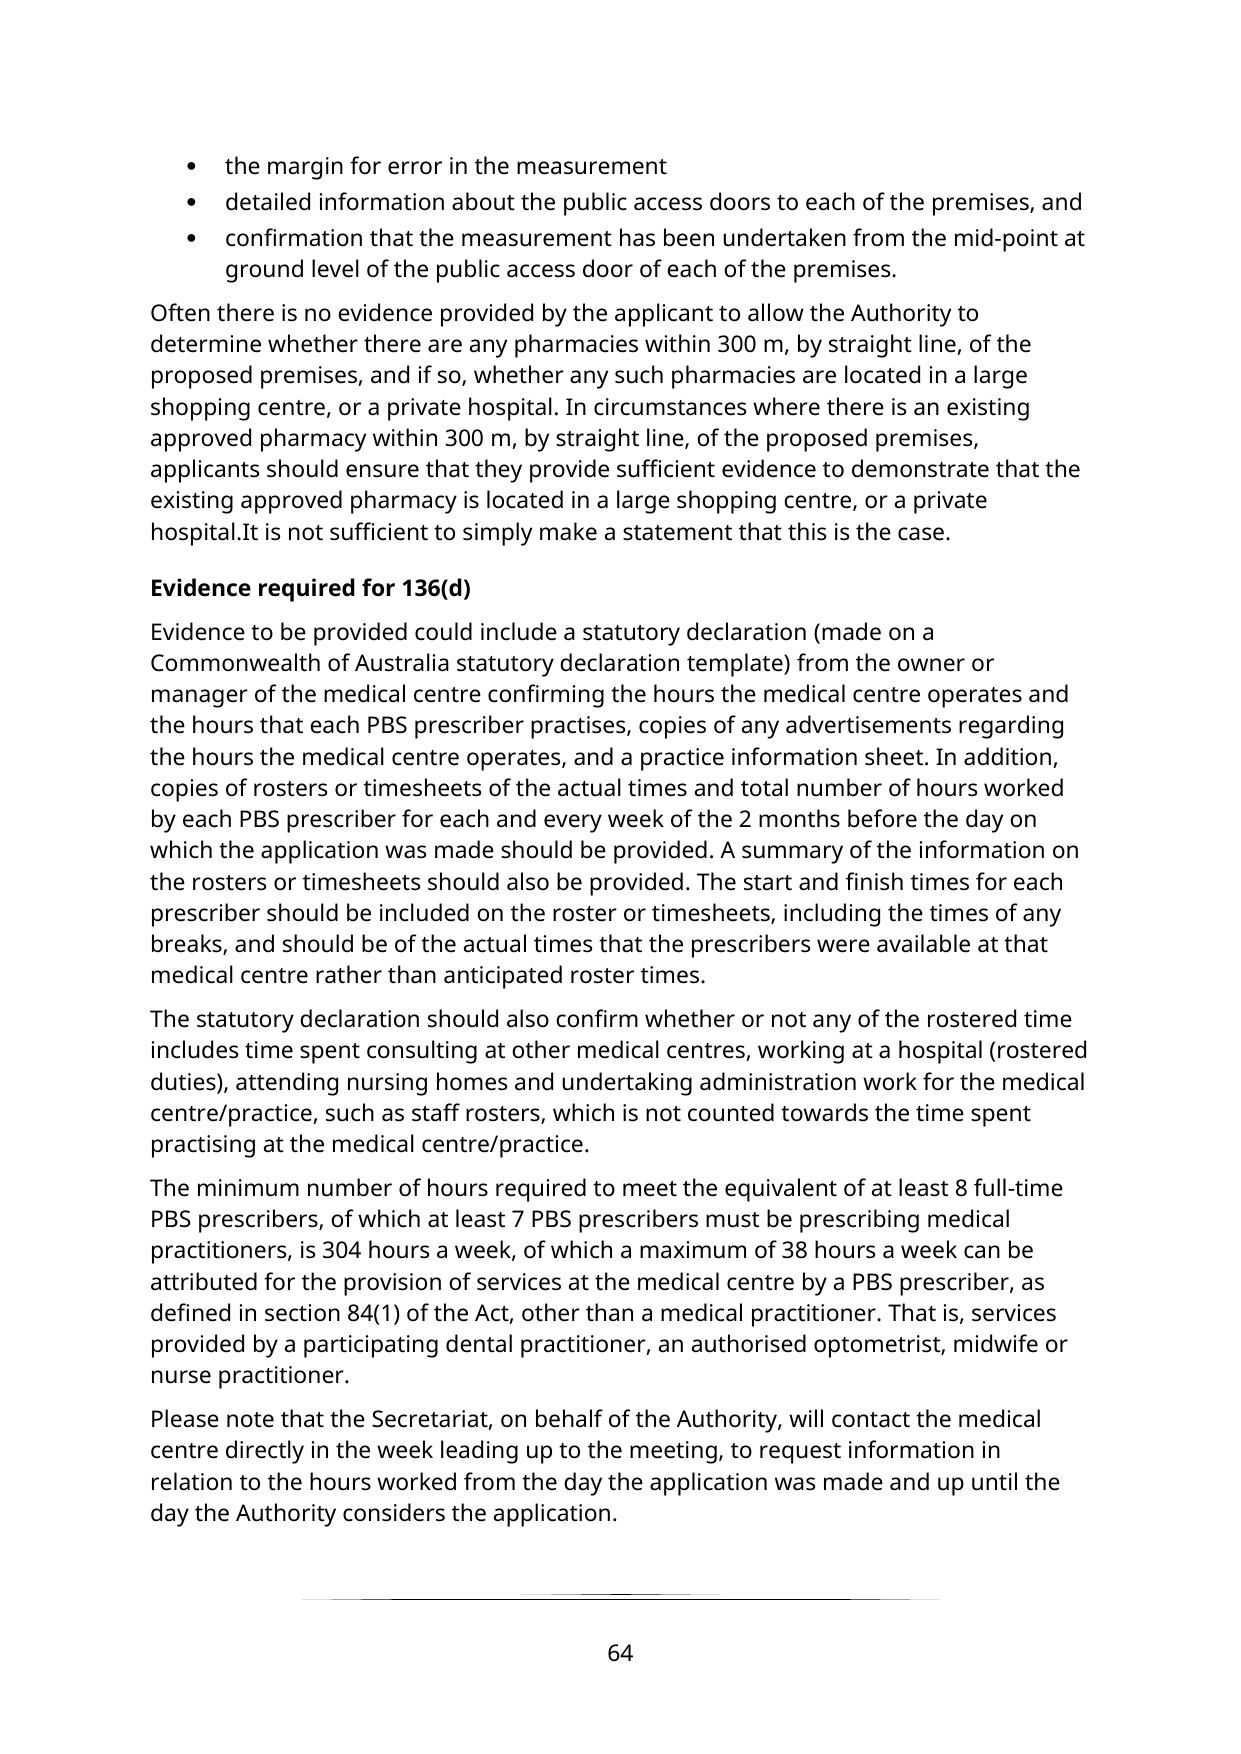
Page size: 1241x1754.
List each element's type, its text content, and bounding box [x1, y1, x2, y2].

text Evidence to be provided could include a statutory declaration (made on a Commonwealth of Australia statutory declaration template) from the owner or manager of the medical centre confirming the hours the medical centre operates and the hours that each PBS prescriber practises, copies of any advertisements regarding the hours the medical centre operates, and a practice information sheet. In addition, copies of rosters or timesheets of the actual times and total number of hours worked by each PBS prescriber for each and every week of the 2 months before the day on which the application was made should be provided. A summary of the information on the rosters or timesheets should also be provided. The start and finish times for each prescriber should be included on the roster or timesheets, including the times of any breaks, and should be of the actual times that the prescribers were available at that medical centre rather than anticipated roster times. [150, 616, 1090, 991]
list detailed information about the public access doors to each of the premises, and [187, 186, 1090, 217]
text Often there is no evidence provided by the applicant to allow the Authority to determine whether there are any pharmacies within 300 m, by straight line, of the proposed premises, and if so, whether any such pharmacies are located in a large shopping centre, or a private hospital. In circumstances where there is an existing approved pharmacy within 300 m, by straight line, of the proposed premises, applicants should ensure that they provide sufficient evidence to demonstrate that the existing approved pharmacy is located in a large shopping centre, or a private hospital.It is not sufficient to simply make a statement that this is the case. [150, 297, 1090, 547]
list the margin for error in the measurement [187, 150, 1090, 181]
text The statutory declaration should also confirm whether or not any of the rostered time includes time spent consulting at other medical centres, working at a hospital (rostered duties), attending nursing homes and undertaking administration work for the medical centre/practice, such as staff rosters, which is not counted towards the time spent practising at the medical centre/practice. [150, 1003, 1090, 1159]
subtitle Evidence required for 136(d) [150, 572, 1090, 603]
text Please note that the Secretariat, on behalf of the Authority, will contact the medical centre directly in the week leading up to the meeting, to request information in relation to the hours worked from the day the application was made and up until the day the Authority considers the application. [150, 1403, 1090, 1528]
list confirmation that the measurement has been undertaken from the mid-point at ground level of the public access door of each of the premises. [187, 222, 1090, 284]
text The minimum number of hours required to meet the equivalent of at least 8 full-time PBS prescribers, of which at least 7 PBS prescribers must be prescribing medical practitioners, is 304 hours a week, of which a maximum of 38 hours a week can be attributed for the provision of services at the medical centre by a PBS prescriber, as defined in section 84(1) of the Act, other than a medical practitioner. That is, services provided by a participating dental practitioner, an authorised optometrist, midwife or nurse practitioner. [150, 1172, 1090, 1391]
